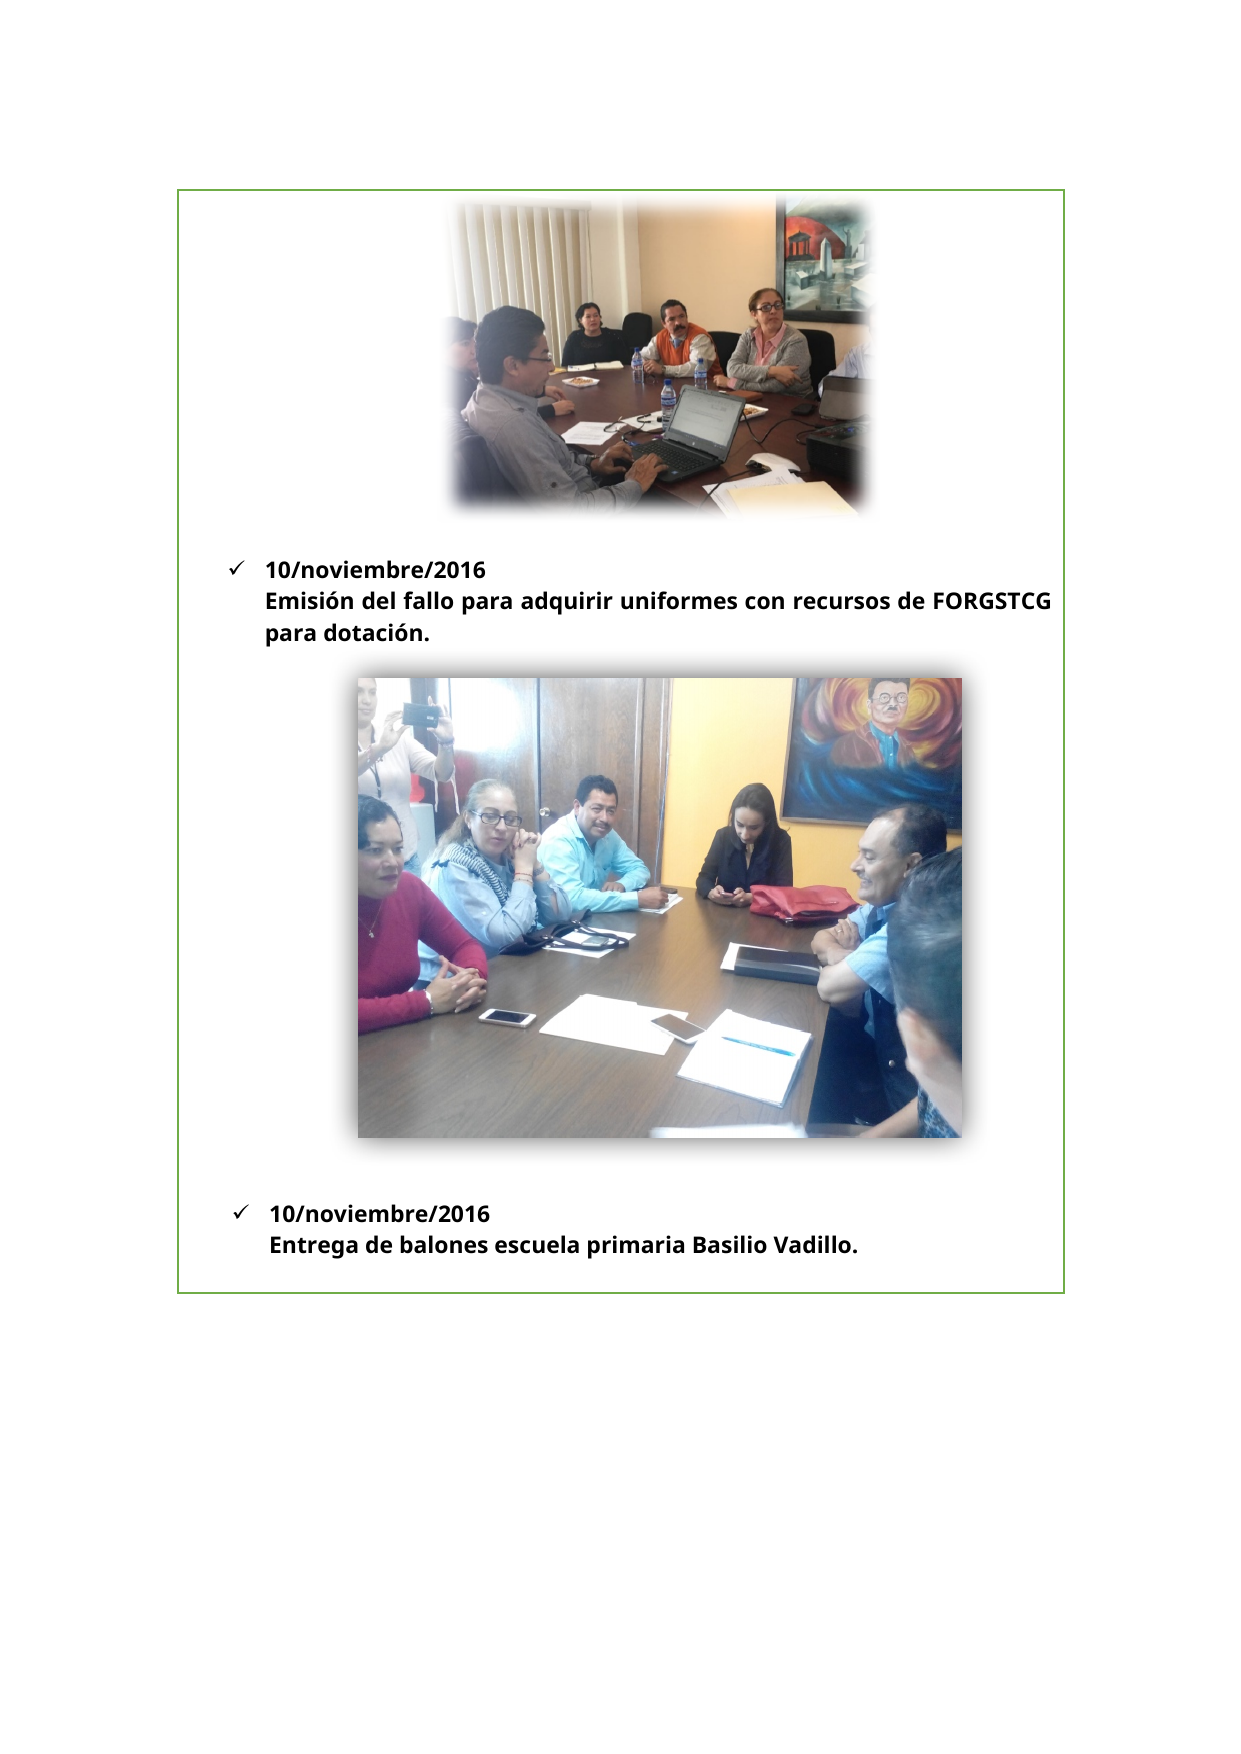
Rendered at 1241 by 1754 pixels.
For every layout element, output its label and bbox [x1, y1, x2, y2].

picture [467, 220, 850, 493]
table_cell [179, 191, 1063, 1292]
picture [358, 678, 962, 1138]
